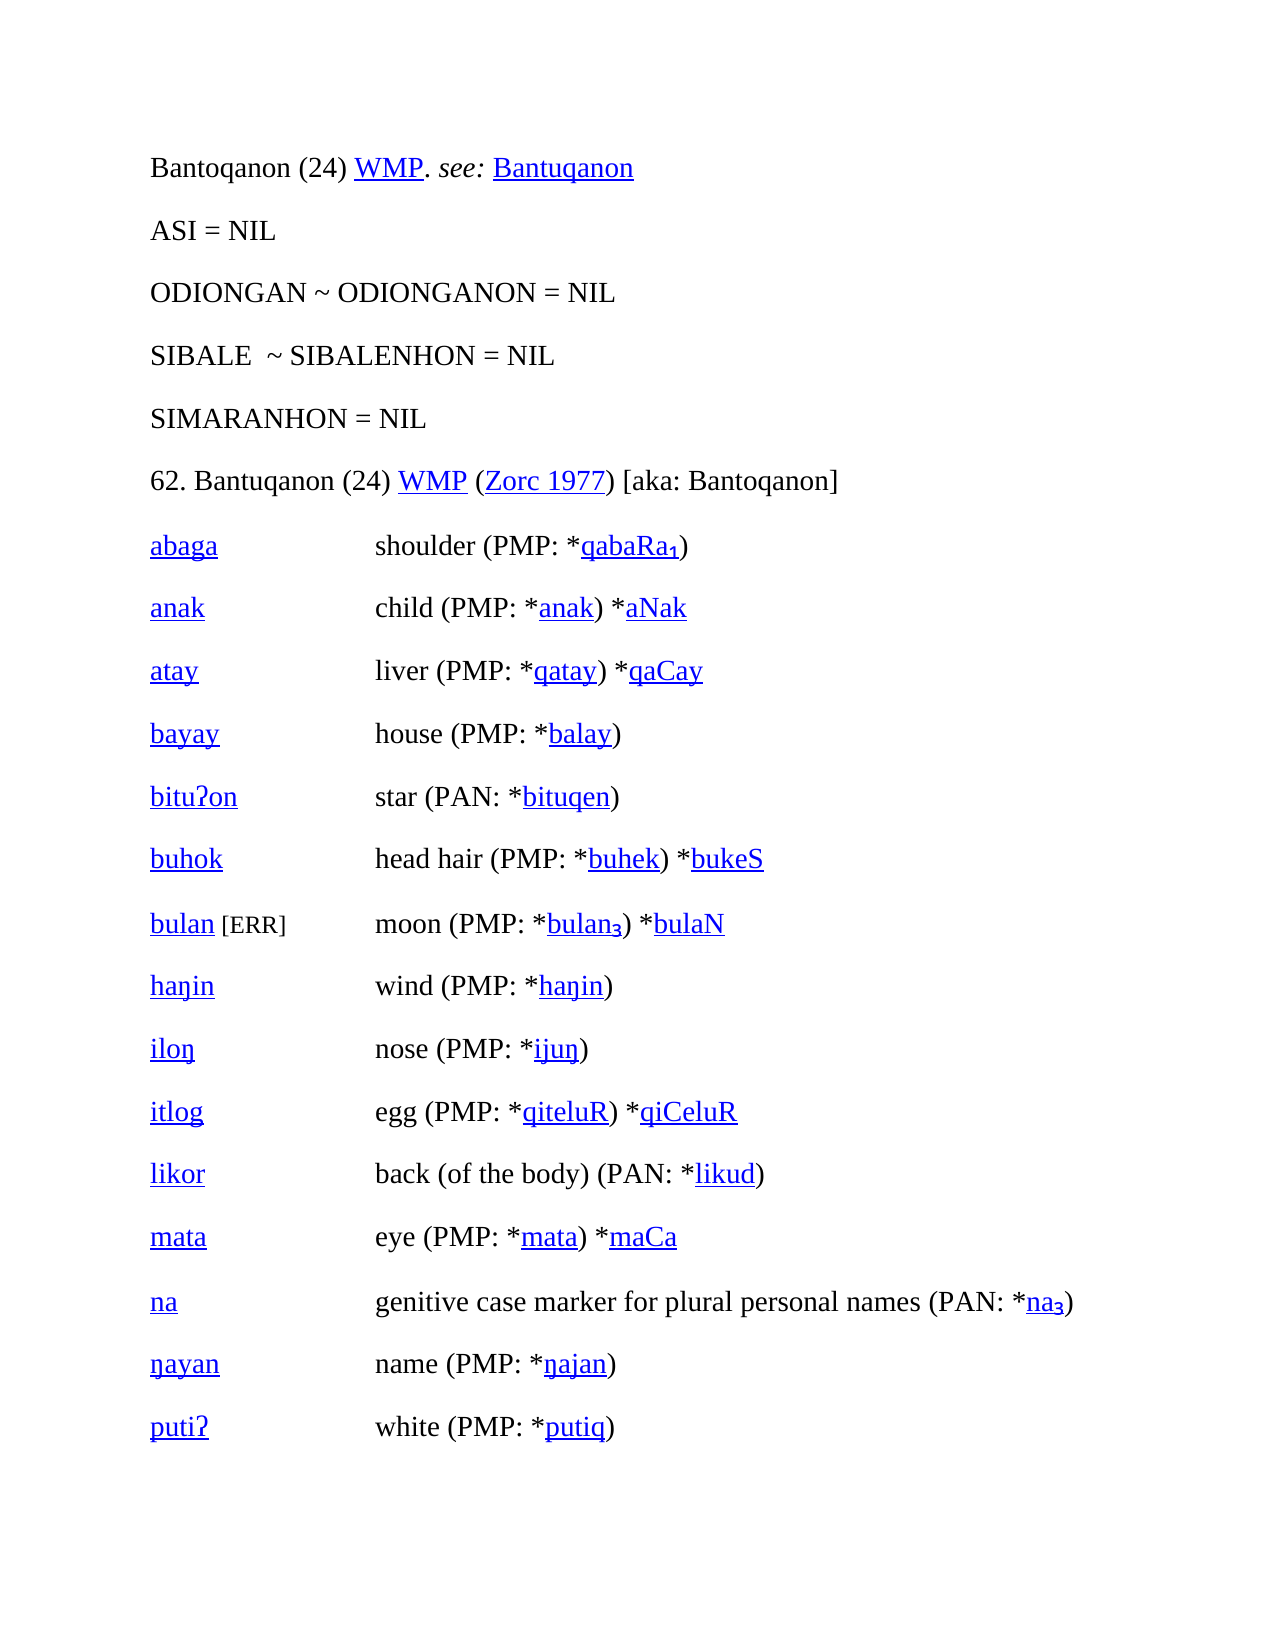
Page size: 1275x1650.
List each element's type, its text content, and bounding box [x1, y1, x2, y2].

text ŋayan name (PMP: *ŋajan) [150, 1346, 1125, 1380]
text iloŋ nose (PMP: *ijuŋ) [150, 1031, 1125, 1065]
text buhok head hair (PMP: *buhek) *bukeS [150, 841, 1125, 875]
text bulan [ERR] moon (PMP: *bulan₃) *bulaN [150, 904, 1125, 939]
text 62. Bantuqanon (24) WMP (Zorc 1977) [aka: Bantoqanon] [150, 463, 1125, 497]
text Bantoqanon (24) WMP. see: Bantuqanon [150, 150, 1125, 183]
text atay liver (PMP: *qatay) *qaCay [150, 653, 1125, 687]
text SIMARANHON = NIL [150, 401, 1125, 434]
text putiʔ white (PMP: *putiq) [150, 1409, 1125, 1443]
text bituʔon star (PAN: *bituqen) [150, 779, 1125, 812]
text mata eye (PMP: *mata) *maCa [150, 1219, 1125, 1253]
text ASI = NIL [150, 213, 1125, 246]
text anak child (PMP: *anak) *aNak [150, 591, 1125, 624]
text na genitive case marker for plural personal names (PAN: *na₃) [150, 1282, 1125, 1317]
text ODIONGAN ~ ODIONGANON = NIL [150, 275, 1125, 309]
text haŋin wind (PMP: *haŋin) [150, 968, 1125, 1002]
text abaga shoulder (PMP: *qabaRa₁) [150, 526, 1125, 561]
text bayay house (PMP: *balay) [150, 716, 1125, 749]
text likor back (of the body) (PAN: *likud) [150, 1157, 1125, 1190]
text SIBALE ~ SIBALENHON = NIL [150, 338, 1125, 372]
text itlog egg (PMP: *qiteluR) *qiCeluR [150, 1094, 1125, 1127]
